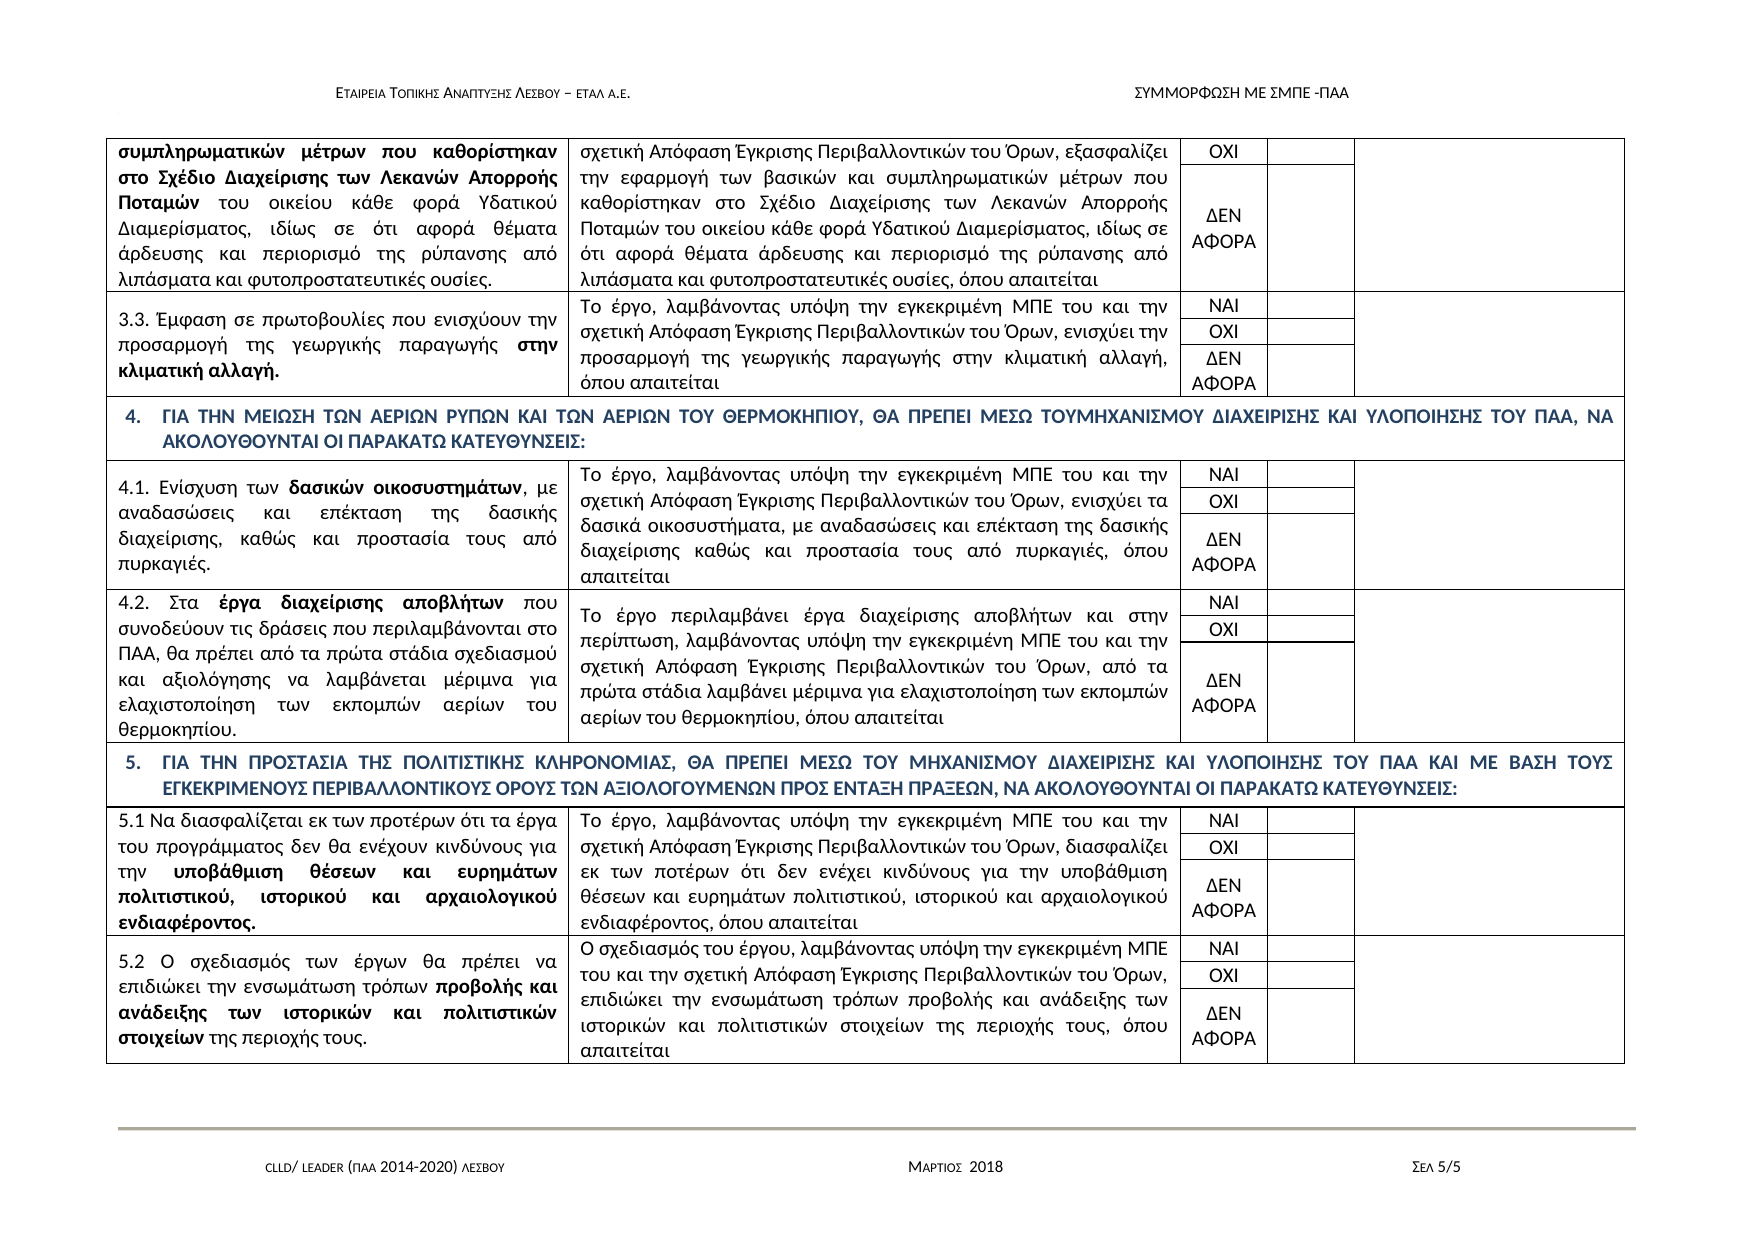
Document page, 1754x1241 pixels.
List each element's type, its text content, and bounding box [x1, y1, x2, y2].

table_cell [1268, 643, 1354, 742]
table_cell [1268, 590, 1354, 615]
table_cell Για την προστασία της πολιτιστικής κληρονομιάς, θα πρέπει μέσω του μηχανισμού διαχείρισης και υλοποίησης του ΠΑΑ και με βάση τους εγκεκριμένους περιβαλλοντικούς όρους των αξιολογούμενων προς ένταξη πράξεων, να ακολουθούνται οι παρακάτω κατευθύνσεις: [107, 743, 1624, 806]
table_cell ΔΕΝ ΑΦΟΡΑ [1181, 989, 1267, 1063]
table_cell Ο σχεδιασμός του έργου, λαμβάνοντας υπόψη την εγκεκριμένη ΜΠΕ του και την σχετική Απόφαση Έγκρισης Περιβαλλοντικών του Όρων, επιδιώκει την ενσωμάτωση τρόπων προβολής και ανάδειξης των ιστορικών και πολιτιστικών στοιχείων της περιοχής τους, όπου απαιτείται [569, 936, 1180, 1063]
table_cell [1355, 808, 1624, 934]
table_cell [107, 139, 568, 291]
table_cell [1268, 165, 1354, 291]
table_cell ΔΕΝ ΑΦΟΡΑ [1181, 345, 1267, 396]
table_cell ΔΕΝ ΑΦΟΡΑ [1181, 514, 1267, 588]
table_cell [1268, 616, 1354, 641]
table_cell ΌΧΙ [1181, 834, 1267, 859]
table_cell [1268, 345, 1354, 396]
table_cell 5.2 Ο σχεδιασμός των έργων θα πρέπει να επιδιώκει την ενσωμάτωση τρόπων προβολής και ανάδειξης των ιστορικών και πολιτιστικών στοιχείων της περιοχής τους. [107, 936, 568, 1063]
table_cell 3.3. Έμφαση σε πρωτοβουλίες που ενισχύουν την προσαρμογή της γεωργικής παραγωγής στην κλιματική αλλαγή. [107, 292, 568, 396]
table_cell ΌΧΙ [1181, 962, 1267, 987]
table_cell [569, 139, 1180, 291]
table_cell ΌΧΙ [1181, 488, 1267, 513]
table_cell [1268, 962, 1354, 987]
table_cell ΝΑΙ [1181, 590, 1267, 615]
table_cell ΌΧΙ [1181, 139, 1267, 164]
table_cell 5.1 Να διασφαλίζεται εκ των προτέρων ότι τα έργα του προγράμματος δεν θα ενέχουν κινδύνους για την υποβάθμιση θέσεων και ευρημάτων πολιτιστικού, ιστορικού και αρχαιολογικού ενδιαφέροντος. [107, 808, 568, 934]
table_cell Το έργο, λαμβάνοντας υπόψη την εγκεκριμένη ΜΠΕ του και την σχετική Απόφαση Έγκρισης Περιβαλλοντικών του Όρων, ενισχύει τα δασικά οικοσυστήματα, με αναδασώσεις και επέκταση της δασικής διαχείρισης καθώς και προστασία τους από πυρκαγιές, όπου απαιτείται [569, 461, 1180, 588]
table_cell 4.1. Ενίσχυση των δασικών οικοσυστημάτων, με αναδασώσεις και επέκταση της δασικής διαχείρισης, καθώς και προστασία τους από πυρκαγιές. [107, 461, 568, 588]
table_cell ΔΕΝ ΑΦΟΡΑ [1181, 643, 1267, 742]
table_cell [1355, 936, 1624, 1063]
table_cell [1268, 461, 1354, 487]
table_cell [1355, 139, 1624, 291]
table_cell ΝΑΙ [1181, 292, 1267, 318]
table_cell [1268, 860, 1354, 934]
table_cell ΔΕΝ ΑΦΟΡΑ [1181, 165, 1267, 291]
table_cell [1268, 292, 1354, 318]
table_cell [1355, 461, 1624, 588]
table_cell ΝΑΙ [1181, 461, 1267, 487]
table_cell [1268, 514, 1354, 588]
table_cell [1268, 989, 1354, 1063]
table_cell [1355, 590, 1624, 742]
table_cell Το έργο περιλαμβάνει έργα διαχείρισης αποβλήτων και στην περίπτωση, λαμβάνοντας υπόψη την εγκεκριμένη ΜΠΕ του και την σχετική Απόφαση Έγκρισης Περιβαλλοντικών του Όρων, από τα πρώτα στάδια λαμβάνει μέριμνα για ελαχιστοποίηση των εκπομπών αερίων του θερμοκηπίου, όπου απαιτείται [569, 590, 1180, 742]
table_cell Το έργο, λαμβάνοντας υπόψη την εγκεκριμένη ΜΠΕ του και την σχετική Απόφαση Έγκρισης Περιβαλλοντικών του Όρων, ενισχύει την προσαρμογή της γεωργικής παραγωγής στην κλιματική αλλαγή, όπου απαιτείται [569, 292, 1180, 396]
table_cell [1268, 936, 1354, 961]
table_cell [1355, 292, 1624, 396]
table_cell [1268, 808, 1354, 833]
table_cell ΝΑΙ [1181, 808, 1267, 833]
table_cell Για την μείωση των αερίων ρύπων και των αερίων του θερμοκηπίου, θα πρέπει μέσω τουμηχανισμού διαχείρισης και υλοποίησης του ΠΑΑ, να ακολουθούνται οι παρακάτω κατευθύνσεις: [107, 397, 1624, 460]
table_cell ΌΧΙ [1181, 319, 1267, 344]
table_cell [1268, 319, 1354, 344]
table_cell Το έργο, λαμβάνοντας υπόψη την εγκεκριμένη ΜΠΕ του και την σχετική Απόφαση Έγκρισης Περιβαλλοντικών του Όρων, διασφαλίζει εκ των ποτέρων ότι δεν ενέχει κινδύνους για την υποβάθμιση θέσεων και ευρημάτων πολιτιστικού, ιστορικού και αρχαιολογικού ενδιαφέροντος, όπου απαιτείται [569, 808, 1180, 934]
table_cell ΌΧΙ [1181, 616, 1267, 641]
table_cell 4.2. Στα έργα διαχείρισης αποβλήτων που συνοδεύουν τις δράσεις που περιλαμβάνονται στο ΠΑΑ, θα πρέπει από τα πρώτα στάδια σχεδιασμού και αξιολόγησης να λαμβάνεται μέριμνα για ελαχιστοποίηση των εκπομπών αερίων του θερμοκηπίου. [107, 590, 568, 742]
table_cell ΝΑΙ [1181, 936, 1267, 961]
table_cell ΔΕΝ ΑΦΟΡΑ [1181, 860, 1267, 934]
table_cell [1268, 488, 1354, 513]
table_cell [1268, 834, 1354, 859]
table_cell [1268, 139, 1354, 164]
